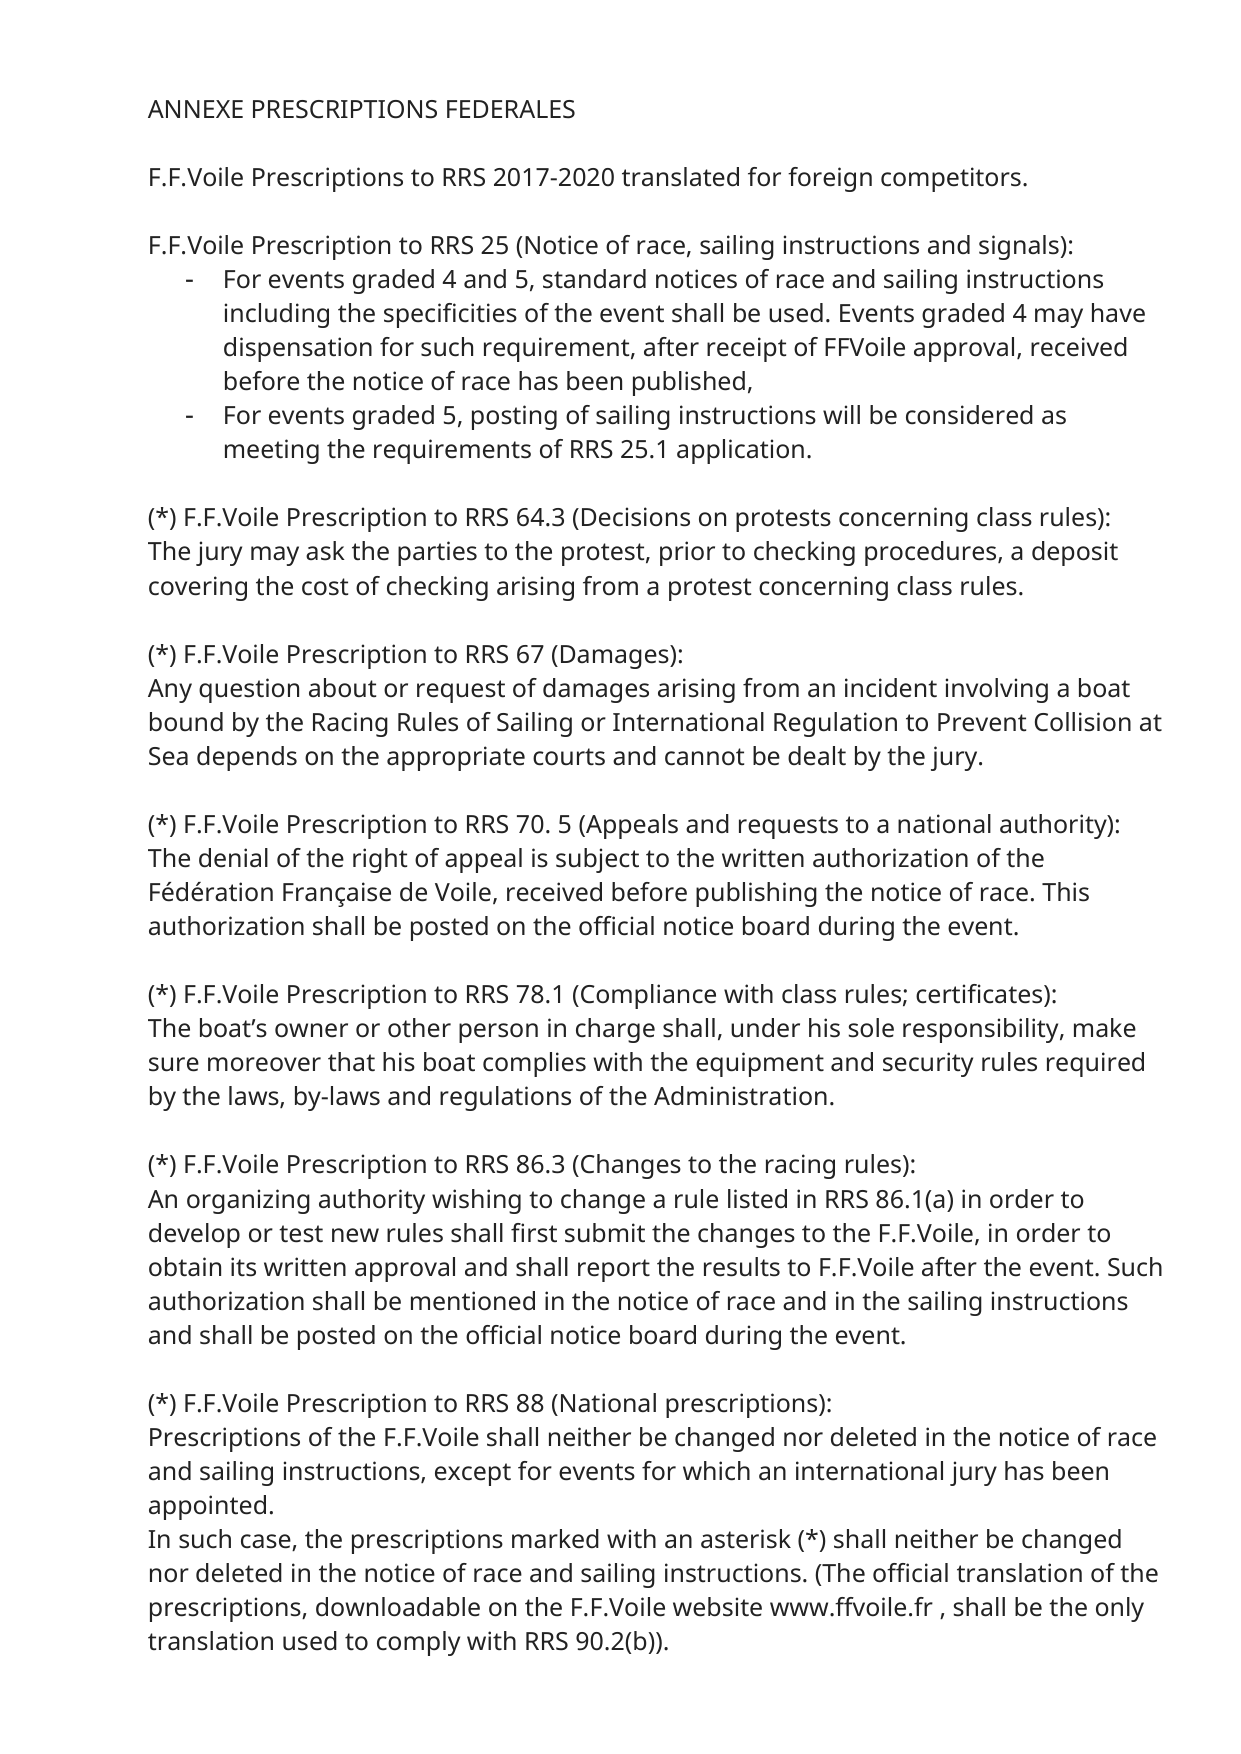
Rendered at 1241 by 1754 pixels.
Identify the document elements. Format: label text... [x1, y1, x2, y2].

text ANNEXE PRESCRIPTIONS FEDERALES [148, 91, 1167, 125]
text F.F.Voile Prescription to RRS 25 (Notice of race, sailing instructions and signals): [148, 227, 1167, 262]
list For events graded 4 and 5, standard notices of race and sailing instructions including the specificities of the event shall be used. Events graded 4 may have dispensation for such requirement, after receipt of FFVoile approval, received before the notice of race has been published, [185, 262, 1167, 398]
text (*) F.F.Voile Prescription to RRS 78.1 (Compliance with class rules; certificates): The boat’s owner or other person in charge shall, under his sole responsibility, make sure moreover that his boat complies with the equipment and security rules required by the laws, by-laws and regulations of the Administration. [148, 977, 1167, 1113]
text (*) F.F.Voile Prescription to RRS 64.3 (Decisions on protests concerning class rules): The jury may ask the parties to the protest, prior to checking procedures, a deposit covering the cost of checking arising from a protest concerning class rules. [148, 500, 1167, 602]
text F.F.Voile Prescriptions to RRS 2017-2020 translated for foreign competitors. [148, 159, 1167, 193]
text (*) F.F.Voile Prescription to RRS 70. 5 (Appeals and requests to a national authority): The denial of the right of appeal is subject to the written authorization of the Fédération Française de Voile, received before publishing the notice of race. This authorization shall be posted on the official notice board during the event. [148, 807, 1167, 943]
text (*) F.F.Voile Prescription to RRS 67 (Damages): Any question about or request of damages arising from an incident involving a boat bound by the Racing Rules of Sailing or International Regulation to Prevent Collision at Sea depends on the appropriate courts and cannot be dealt by the jury. [148, 636, 1167, 772]
list For events graded 5, posting of sailing instructions will be considered as meeting the requirements of RRS 25.1 application. [185, 398, 1167, 466]
text (*) F.F.Voile Prescription to RRS 86.3 (Changes to the racing rules): An organizing authority wishing to change a rule listed in RRS 86.1(a) in order to develop or test new rules shall first submit the changes to the F.F.Voile, in order to obtain its written approval and shall report the results to F.F.Voile after the event. Such authorization shall be mentioned in the notice of race and in the sailing instructions and shall be posted on the official notice board during the event. [148, 1147, 1167, 1352]
text (*) F.F.Voile Prescription to RRS 88 (National prescriptions): Prescriptions of the F.F.Voile shall neither be changed nor deleted in the notice of race and sailing instructions, except for events for which an international jury has been appointed. In such case, the prescriptions marked with an asterisk (*) shall neither be changed nor deleted in the notice of race and sailing instructions. (The official translation of the prescriptions, downloadable on the F.F.Voile website www.ffvoile.fr , shall be the only translation used to comply with RRS 90.2(b)). [148, 1386, 1167, 1658]
